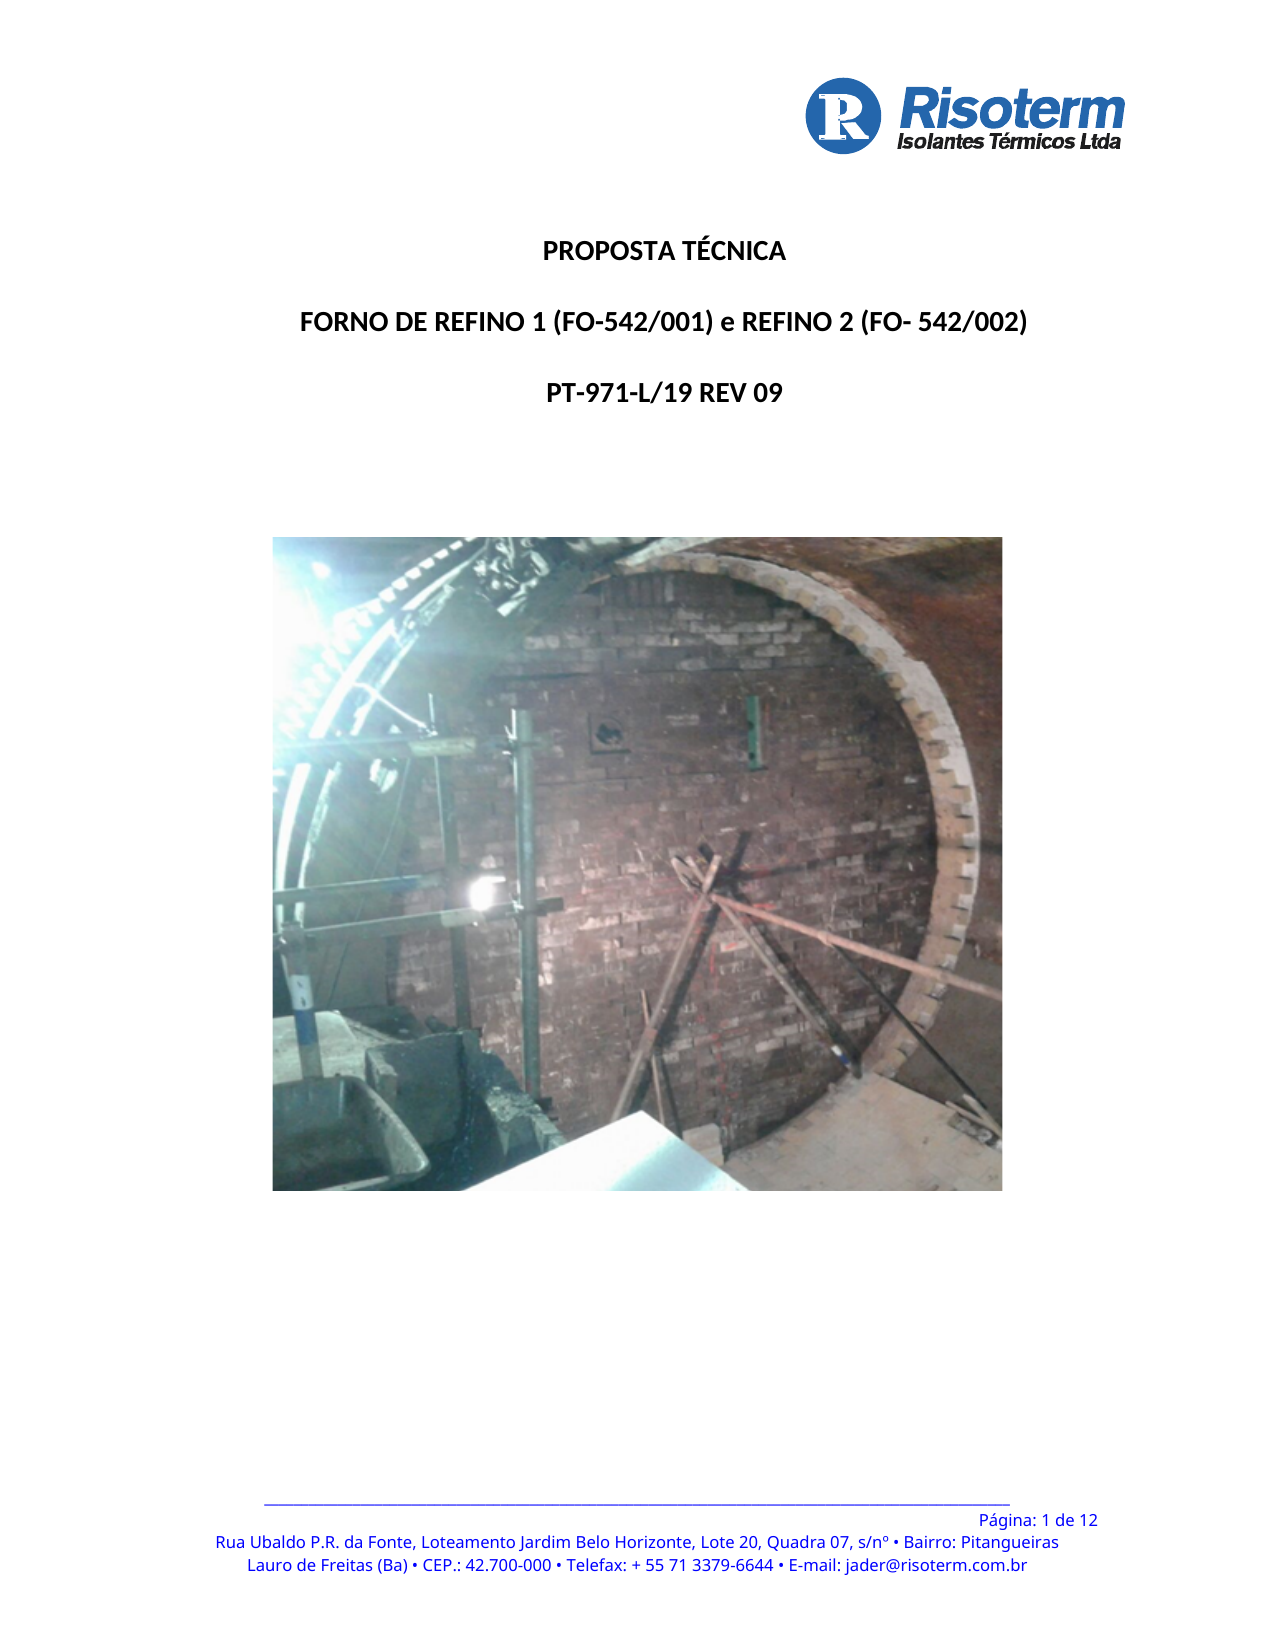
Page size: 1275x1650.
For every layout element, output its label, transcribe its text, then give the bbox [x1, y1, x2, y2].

picture [272, 537, 1003, 1191]
text FORNO DE REFINO 1 (FO-542/001) e REFINO 2 (FO- 542/002) [177, 303, 1152, 338]
text PT-971-L/19 REV 09 [177, 374, 1152, 410]
text PROPOSTA TÉCNICA [177, 232, 1152, 267]
